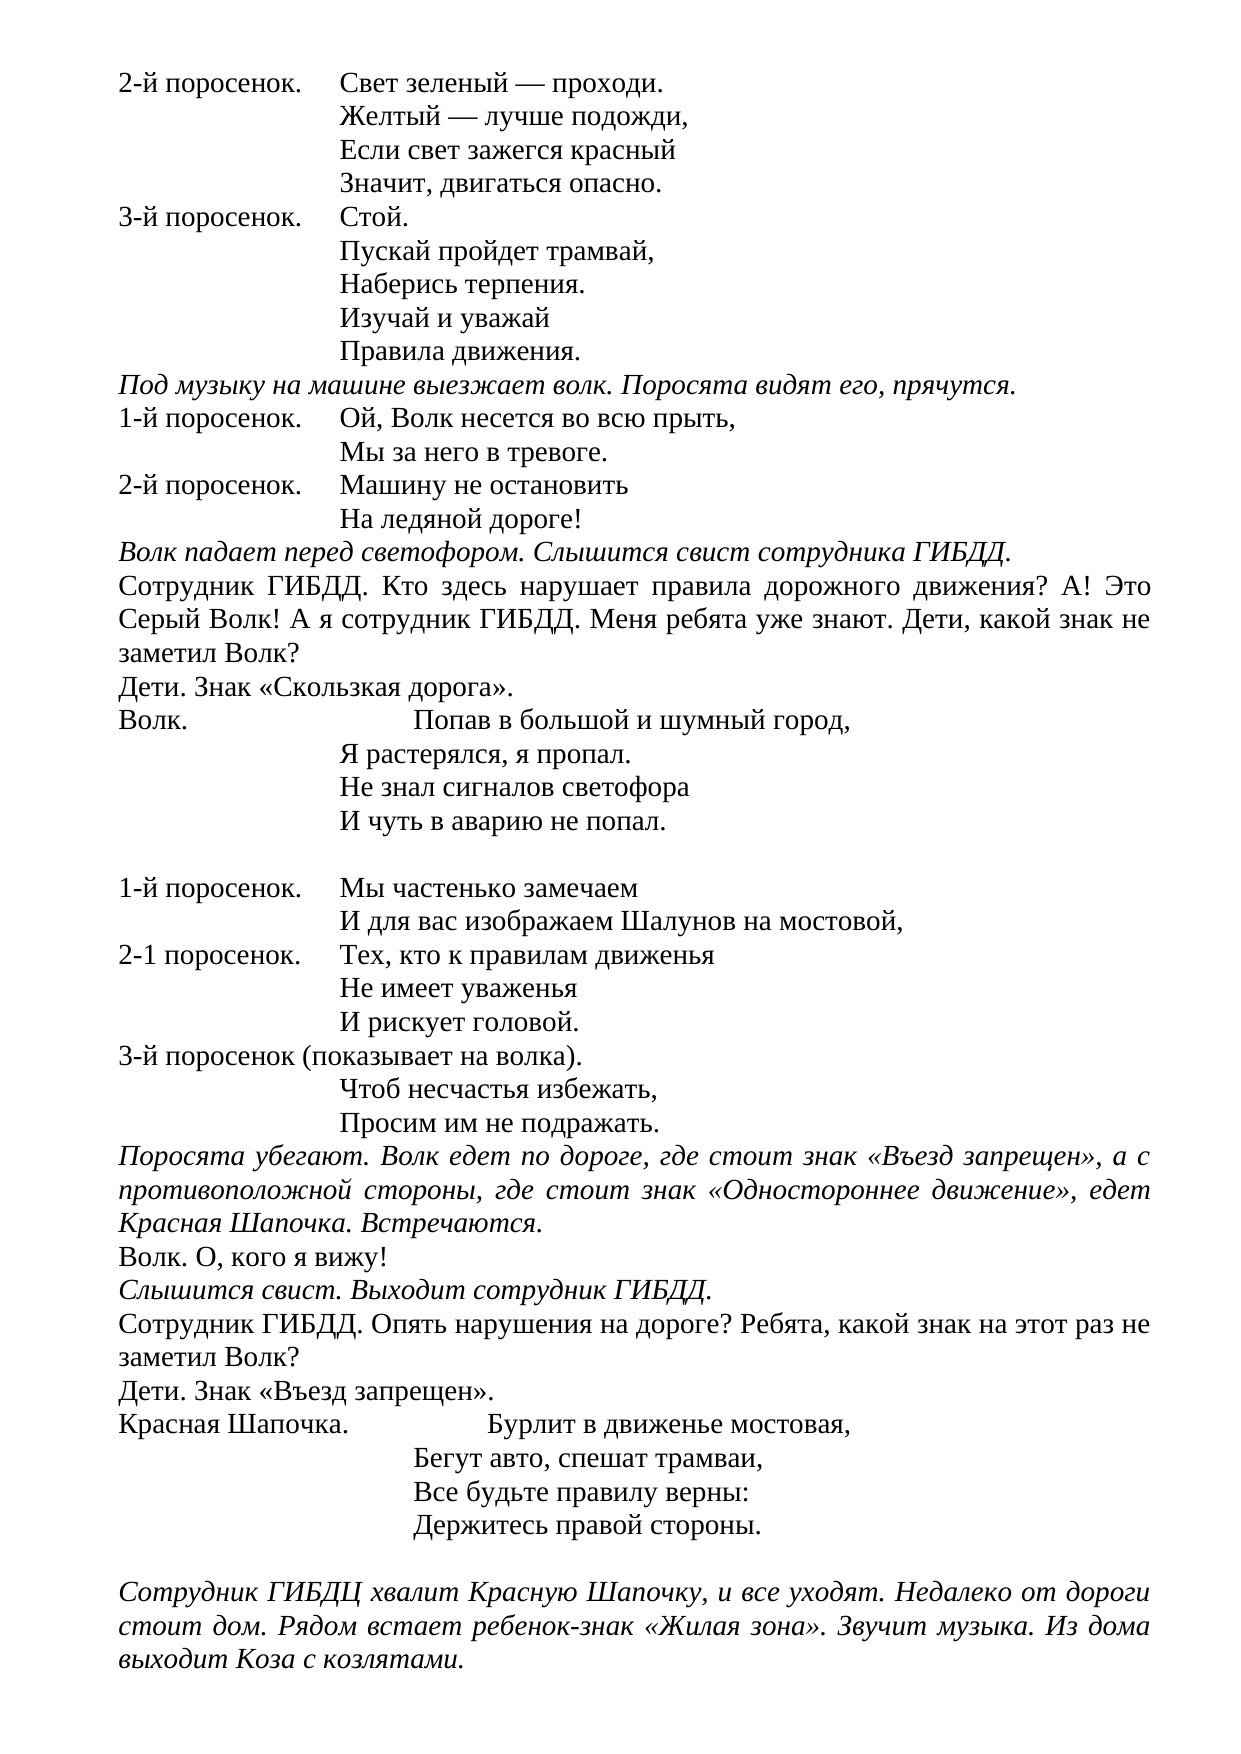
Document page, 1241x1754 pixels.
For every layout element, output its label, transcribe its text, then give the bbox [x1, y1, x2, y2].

text Волк. О, кого я вижу! [118, 1239, 1152, 1272]
text Дети. Знак «Въезд запрещен». [118, 1373, 1152, 1407]
text Поросята убегают. Волк едет по дороге, где стоит знак «Въезд запрещен», а с противоположной стороны, где стоит знак «Одностороннее движение», едет Красная Шапочка. Встречаются. [118, 1138, 1152, 1239]
text Волк падает перед светофором. Слышится свист сотрудника ГИБДД. [118, 534, 1152, 568]
text 2-й поросенок. Свет зеленый — проходи. [118, 65, 1152, 98]
text Не знал сигналов светофора [266, 769, 1152, 803]
text Дети. Знак «Скользкая дорога». [118, 669, 1152, 702]
text Слышится свист. Выходит сотрудник ГИБДД. [118, 1272, 1152, 1306]
text Я растерялся, я пропал. [266, 736, 1152, 769]
text Сотрудник ГИБДД. Кто здесь нарушает правила дорожного движения? А! Это Серый Волк! А я сотрудник ГИБДД. Меня ребята уже знают. Дети, какой знак не заметил Волк? [118, 568, 1152, 669]
text Изучай и уважай [266, 300, 1152, 333]
text Волк. Попав в большой и шумный город, [118, 702, 1152, 736]
text Мы за него в тревоге. [266, 434, 1152, 467]
text Не имеет уваженья [266, 971, 1152, 1004]
text Желтый — лучше подожди, [266, 98, 1152, 132]
text Просим им не подражать. [266, 1105, 1152, 1138]
text 3-й поросенок (показывает на волка). [118, 1038, 1152, 1071]
text Под музыку на машине выезжает волк. Поросята видят его, прячутся. [118, 367, 1152, 400]
text И для вас изображаем Шалунов на мостовой, [266, 903, 1152, 937]
text Все будьте правилу верны: [339, 1474, 1152, 1507]
text На ледяной дороге! [266, 501, 1152, 534]
text 3-й поросенок. Стой. [118, 199, 1152, 233]
text И рискует головой. [339, 1004, 1152, 1038]
text Наберись терпения. [266, 266, 1152, 300]
text 1-й поросенок. Мы частенько замечаем [118, 870, 1152, 903]
text Чтоб несчастья избежать, [266, 1071, 1152, 1105]
text Значит, двигаться опасно. [266, 166, 1152, 199]
text Красная Шапочка. Бурлит в движенье мостовая, [118, 1407, 1152, 1440]
text Сотрудник ГИБДЦ хвалит Красную Шапочку, и все уходят. Недалеко от дороги стоит дом. Рядом встает ребенок-знак «Жилая зона». Звучит музыка. Из дома выходит Коза с козлятами. [118, 1574, 1152, 1675]
text Бегут авто, спешат трамваи, [339, 1440, 1152, 1474]
text И чуть в аварию не попал. [266, 803, 1152, 836]
text Пускай пройдет трамвай, [266, 233, 1152, 266]
text 2-й поросенок. Машину не остановить [118, 467, 1152, 501]
text Сотрудник ГИБДД. Опять нарушения на дороге? Ребята, какой знак на этот раз не заметил Волк? [118, 1306, 1152, 1373]
text Правила движения. [266, 333, 1152, 367]
text 2-1 поросенок. Тех, кто к правилам движенья [118, 937, 1152, 971]
text Если свет зажегся красный [266, 132, 1152, 166]
text Держитесь правой стороны. [339, 1507, 1152, 1541]
text 1-й поросенок. Ой, Волк несется во всю прыть, [118, 400, 1152, 434]
